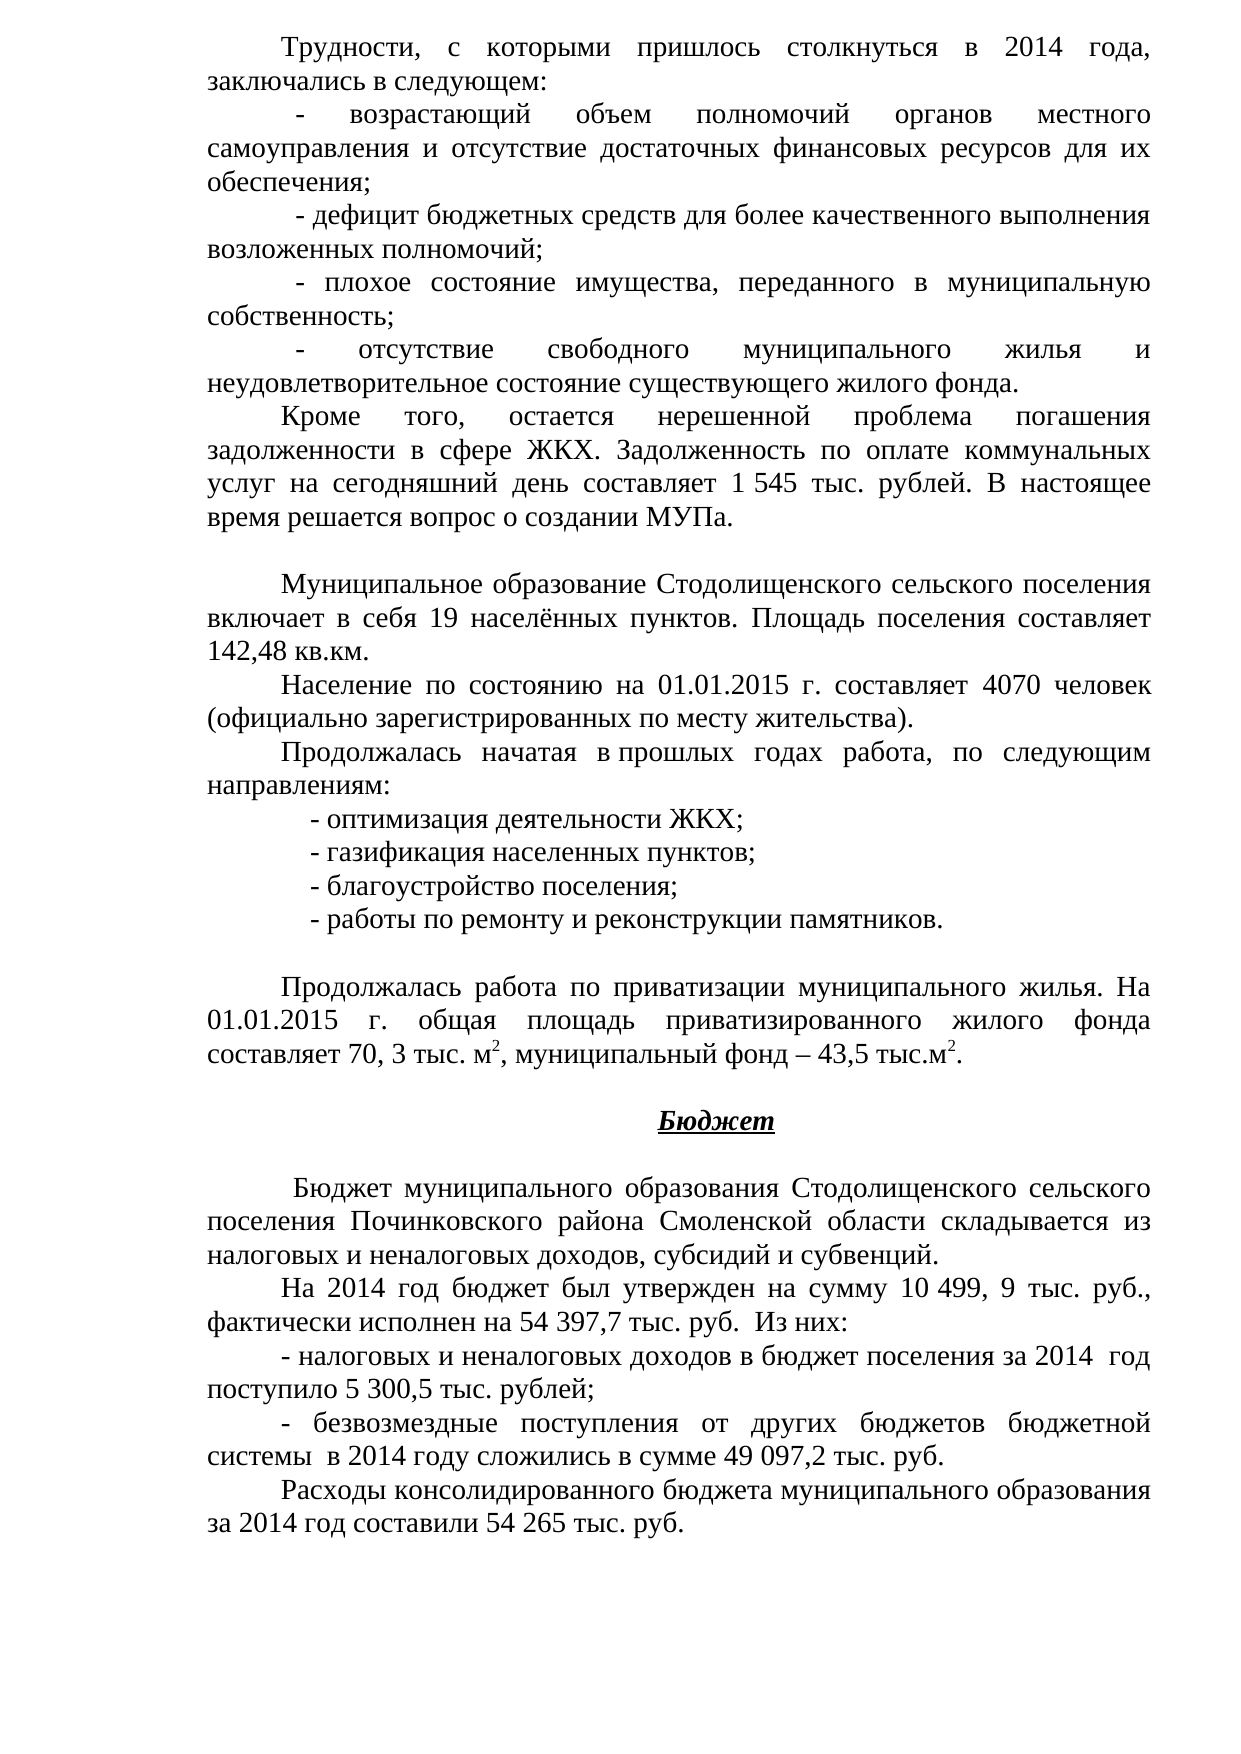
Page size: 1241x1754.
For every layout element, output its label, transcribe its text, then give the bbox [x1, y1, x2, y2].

text Бюджет [207, 1103, 1152, 1136]
text Продолжалась работа по приватизации муниципального жилья. На 01.01.2015 г. общая площадь приватизированного жилого фонда составляет 70, 3 тыс. м2, муниципальный фонд – 43,5 тыс.м2. [207, 969, 1152, 1069]
text - дефицит бюджетных средств для более качественного выполнения возложенных полномочий; [207, 197, 1152, 264]
text - оптимизация деятельности ЖКХ; [207, 801, 1152, 834]
text - работы по ремонту и реконструкции памятников. [207, 902, 1152, 935]
text - благоустройство поселения; [207, 868, 1152, 902]
text - плохое состояние имущества, переданного в муниципальную собственность; [207, 264, 1152, 331]
text - безвозмездные поступления от других бюджетов бюджетной системы в 2014 году сложились в сумме 49 097,2 тыс. руб. [207, 1405, 1152, 1472]
text Расходы консолидированного бюджета муниципального образования за 2014 год составили 54 265 тыс. руб. [207, 1472, 1152, 1539]
text На 2014 год бюджет был утвержден на сумму 10 499, 9 тыс. руб., фактически исполнен на 54 397,7 тыс. руб. Из них: [207, 1271, 1152, 1338]
text Продолжалась начатая в прошлых годах работа, по следующим направлениям: [207, 734, 1152, 801]
text Трудности, с которыми пришлось столкнуться в 2014 года, заключались в следующем: [207, 29, 1152, 97]
text Кроме того, остается нерешенной проблема погашения задолженности в сфере ЖКХ. Задолженность по оплате коммунальных услуг на сегодняшний день составляет 1 545 тыс. рублей. В настоящее время решается вопрос о создании МУПа. [207, 398, 1152, 533]
text Муниципальное образование Стодолищенского сельского поселения включает в себя 19 населённых пунктов. Площадь поселения составляет 142,48 кв.км. [207, 566, 1152, 667]
text - отсутствие свободного муниципального жилья и неудовлетворительное состояние существующего жилого фонда. [207, 331, 1152, 398]
text - возрастающий объем полномочий органов местного самоуправления и отсутствие достаточных финансовых ресурсов для их обеспечения; [207, 97, 1152, 197]
text Население по состоянию на 01.01.2015 г. составляет 4070 человек (официально зарегистрированных по месту жительства). [207, 667, 1152, 734]
text - газификация населенных пунктов; [207, 834, 1152, 868]
text - налоговых и неналоговых доходов в бюджет поселения за 2014 год поступило 5 300,5 тыс. рублей; [207, 1338, 1152, 1405]
text Бюджет муниципального образования Стодолищенского сельского поселения Починковского района Смоленской области складывается из налоговых и неналоговых доходов, субсидий и субвенций. [207, 1170, 1152, 1271]
